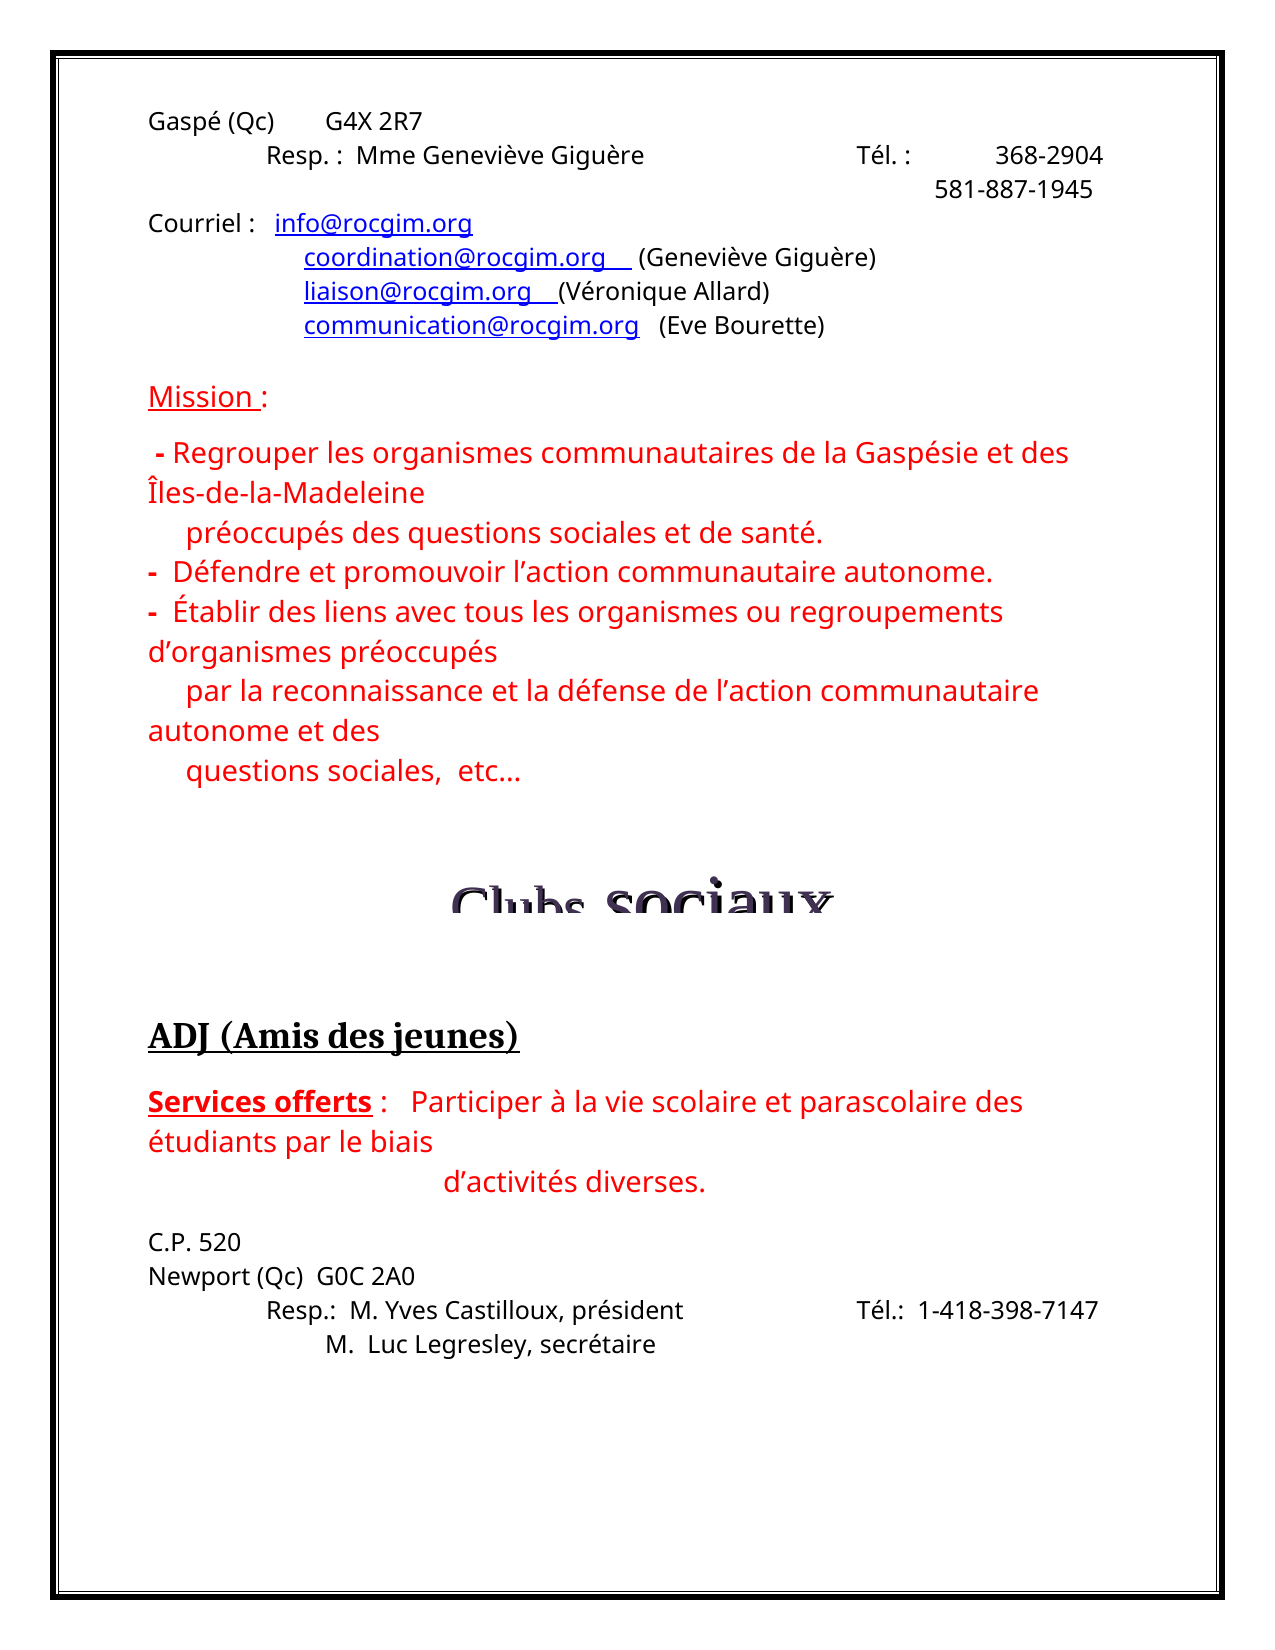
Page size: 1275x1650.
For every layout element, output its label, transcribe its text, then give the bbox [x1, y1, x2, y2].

text 581-887-1945 [148, 171, 1107, 206]
text Gaspé (Qc) G4X 2R7 [148, 103, 1107, 137]
text - Établir des liens avec tous les organismes ou regroupements d’organismes préoccupés [148, 591, 1107, 671]
text questions sociales, etc… [148, 750, 1107, 790]
text Services offerts : Participer à la vie scolaire et parascolaire des étudiants par le biais [148, 1082, 1107, 1161]
text ADJ (Amis des jeunes) [89, 1014, 1107, 1058]
text communication@rocgim.org (Eve Bourette) [148, 308, 1107, 342]
text Newport (Qc) G0C 2A0 [148, 1259, 1107, 1293]
text par la reconnaissance et la défense de l’action communautaire autonome et des [148, 671, 1107, 750]
text préoccupés des questions sociales et de santé. [148, 512, 1107, 552]
text liaison@rocgim.org (Véronique Allard) [148, 274, 1107, 308]
text Resp.: M. Yves Castilloux, président Tél.: 1-418-398-7147 [148, 1293, 1107, 1327]
text M. Luc Legresley, secrétaire [148, 1327, 1107, 1361]
text Mission : [148, 376, 1107, 416]
text Resp. : Mme Geneviève Giguère Tél. : 368-2904 [148, 137, 1107, 171]
text d’activités diverses. [148, 1161, 1107, 1201]
text - Défendre et promouvoir l’action communautaire autonome. [148, 552, 1107, 591]
text Courriel : info@rocgim.org [148, 206, 1107, 239]
text C.P. 520 [148, 1225, 1107, 1259]
text - Regrouper les organismes communautaires de la Gaspésie et des Îles-de-la-Madeleine [148, 433, 1107, 512]
text coordination@rocgim.org (Geneviève Giguère) [148, 239, 1107, 274]
